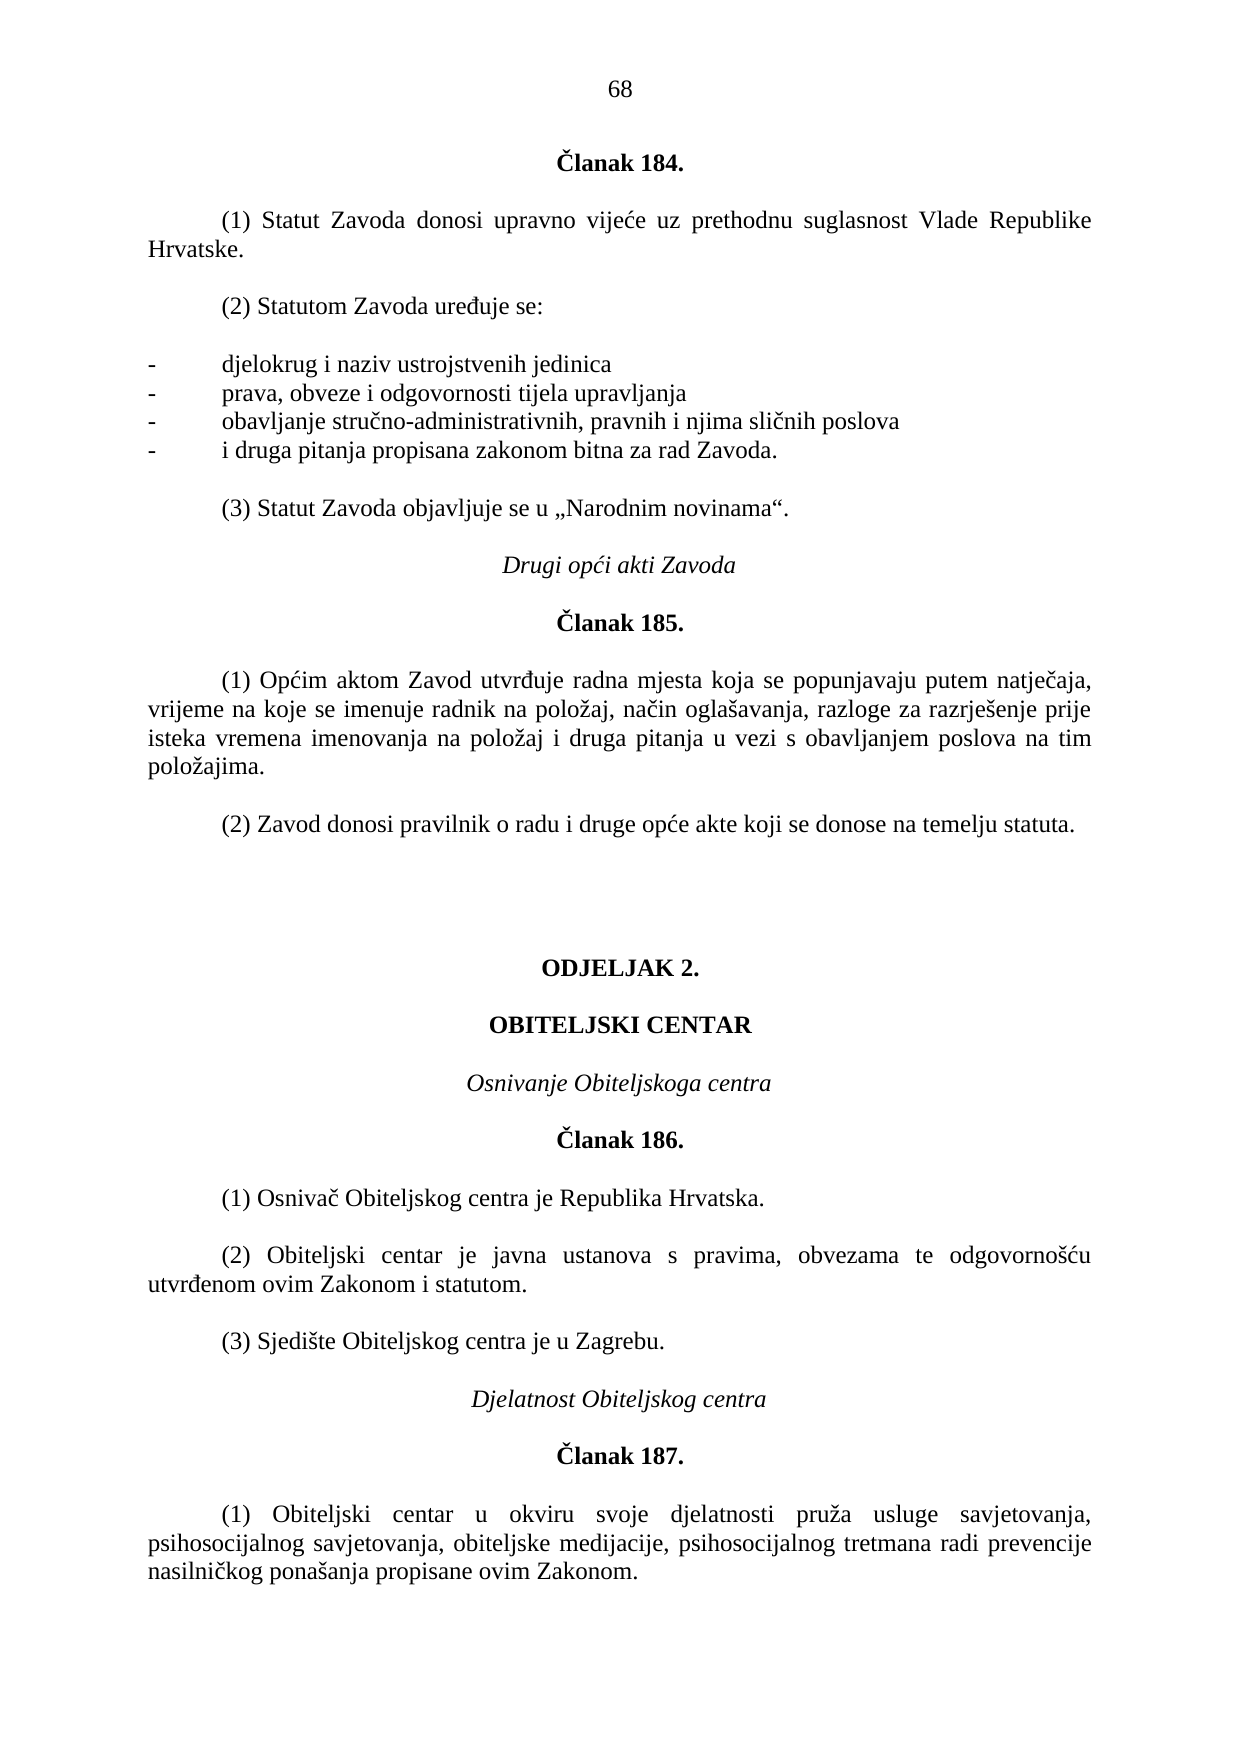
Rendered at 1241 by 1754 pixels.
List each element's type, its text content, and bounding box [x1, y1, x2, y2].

text (1) Statut Zavoda donosi upravno vijeće uz prethodnu suglasnost Vlade Republike Hrvatske. [148, 205, 1092, 263]
text (1) Obiteljski centar u okviru svoje djelatnosti pruža usluge savjetovanja, psihosocijalnog savjetovanja, obiteljske medijacije, psihosocijalnog tretmana radi prevencije nasilničkog ponašanja propisane ovim Zakonom. [148, 1499, 1092, 1585]
text (3) Statut Zavoda objavljuje se u „Narodnim novinama“. [148, 493, 1092, 521]
text Osnivanje Obiteljskoga centra [148, 1068, 1092, 1096]
text - obavljanje stručno-administrativnih, pravnih i njima sličnih poslova [148, 406, 1092, 435]
text Članak 185. [148, 608, 1092, 636]
text - i druga pitanja propisana zakonom bitna za rad Zavoda. [148, 435, 1092, 464]
text (1) Općim aktom Zavod utvrđuje radna mjesta koja se popunjavaju putem natječaja, vrijeme na koje se imenuje radnik na položaj, način oglašavanja, razloge za razrješenje prije isteka vremena imenovanja na položaj i druga pitanja u vezi s obavljanjem poslova na tim položajima. [148, 665, 1092, 780]
text - djelokrug i naziv ustrojstvenih jedinica [148, 349, 1092, 378]
text (2) Statutom Zavoda uređuje se: [148, 291, 1092, 320]
text Djelatnost Obiteljskog centra [148, 1384, 1092, 1413]
text Drugi opći akti Zavoda [148, 550, 1092, 579]
text (2) Obiteljski centar je javna ustanova s pravima, obvezama te odgovornošću utvrđenom ovim Zakonom i statutom. [148, 1240, 1092, 1298]
text (2) Zavod donosi pravilnik o radu i druge opće akte koji se donose na temelju statuta. [148, 809, 1092, 838]
text OBITELJSKI CENTAR [148, 1010, 1092, 1039]
text Članak 186. [148, 1125, 1092, 1154]
text - prava, obveze i odgovornosti tijela upravljanja [148, 378, 1092, 406]
text Članak 187. [148, 1441, 1092, 1470]
text (1) Osnivač Obiteljskog centra je Republika Hrvatska. [148, 1183, 1092, 1211]
text (3) Sjedište Obiteljskog centra je u Zagrebu. [148, 1326, 1092, 1355]
text ODJELJAK 2. [148, 953, 1092, 981]
text Članak 184. [148, 148, 1092, 176]
